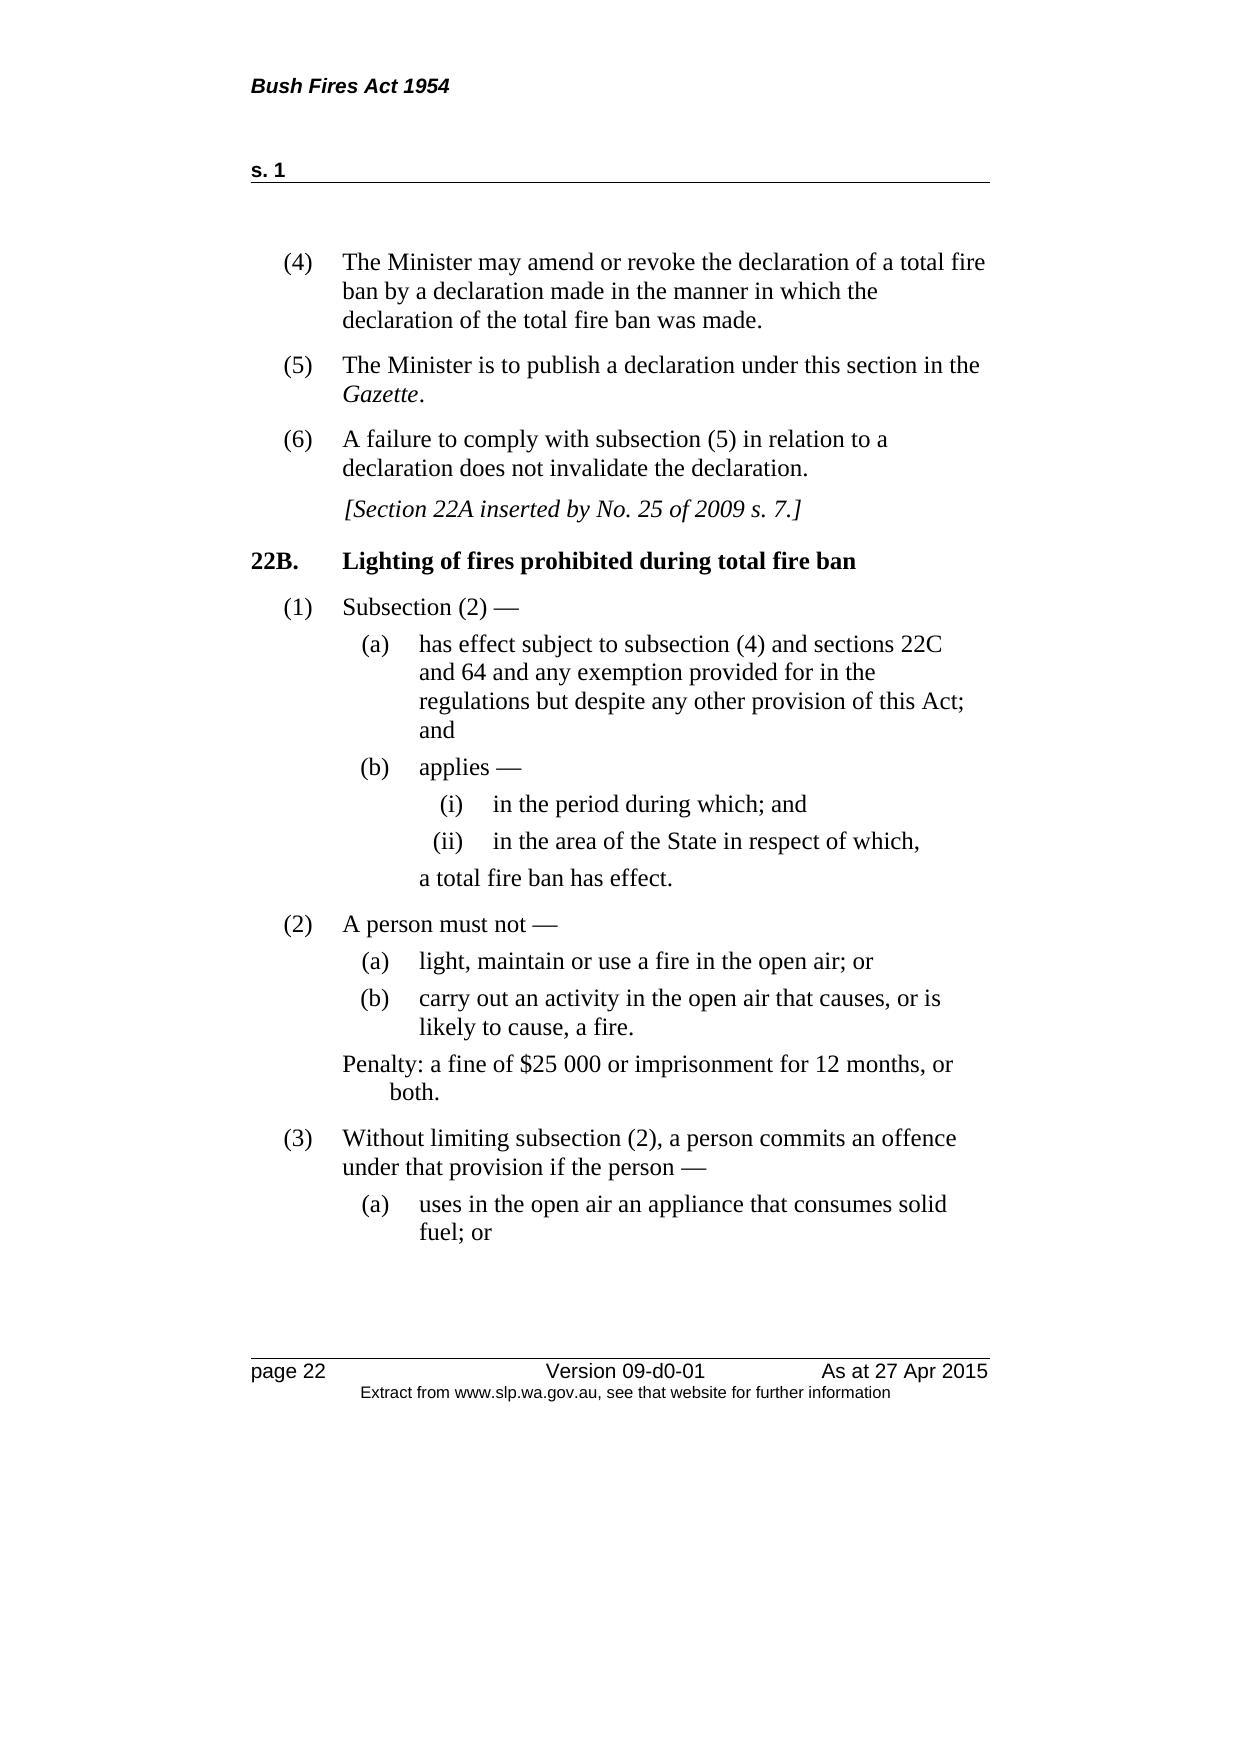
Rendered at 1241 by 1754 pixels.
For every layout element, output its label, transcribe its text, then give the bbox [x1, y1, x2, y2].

text [Section 22A inserted by No. 25 of 2009 s. 7.] [251, 494, 990, 523]
text (2) A person must not — [251, 909, 990, 937]
text (a) has effect subject to subsection (4) and sections 22C and 64 and any exemption provided for in the regulations but despite any other provision of this Act; and [251, 629, 990, 744]
text (5) The Minister is to publish a declaration under this section in the Gazette. [251, 350, 990, 408]
text (3) Without limiting subsection (2), a person commits an offence under that provision if the person — [251, 1123, 990, 1180]
subtitle 22B. Lighting of fires prohibited during total fire ban [251, 546, 990, 575]
text (i) in the period during which; and [251, 789, 990, 818]
text a total fire ban has effect. [251, 863, 990, 892]
text (a) uses in the open air an appliance that consumes solid fuel; or [251, 1189, 990, 1246]
text (b) applies — [251, 752, 990, 781]
text (a) light, maintain or use a fire in the open air; or [251, 946, 990, 974]
text (1) Subsection (2) — [251, 592, 990, 620]
text (6) A failure to comply with subsection (5) in relation to a declaration does not invalidate the declaration. [251, 424, 990, 482]
text (4) The Minister may amend or revoke the declaration of a total fire ban by a declaration made in the manner in which the declaration of the total fire ban was made. [251, 247, 990, 334]
text (ii) in the area of the State in respect of which, [251, 826, 990, 855]
text Penalty: a fine of $25 000 or imprisonment for 12 months, or both. [251, 1049, 990, 1106]
text (b) carry out an activity in the open air that causes, or is likely to cause, a fire. [251, 983, 990, 1040]
